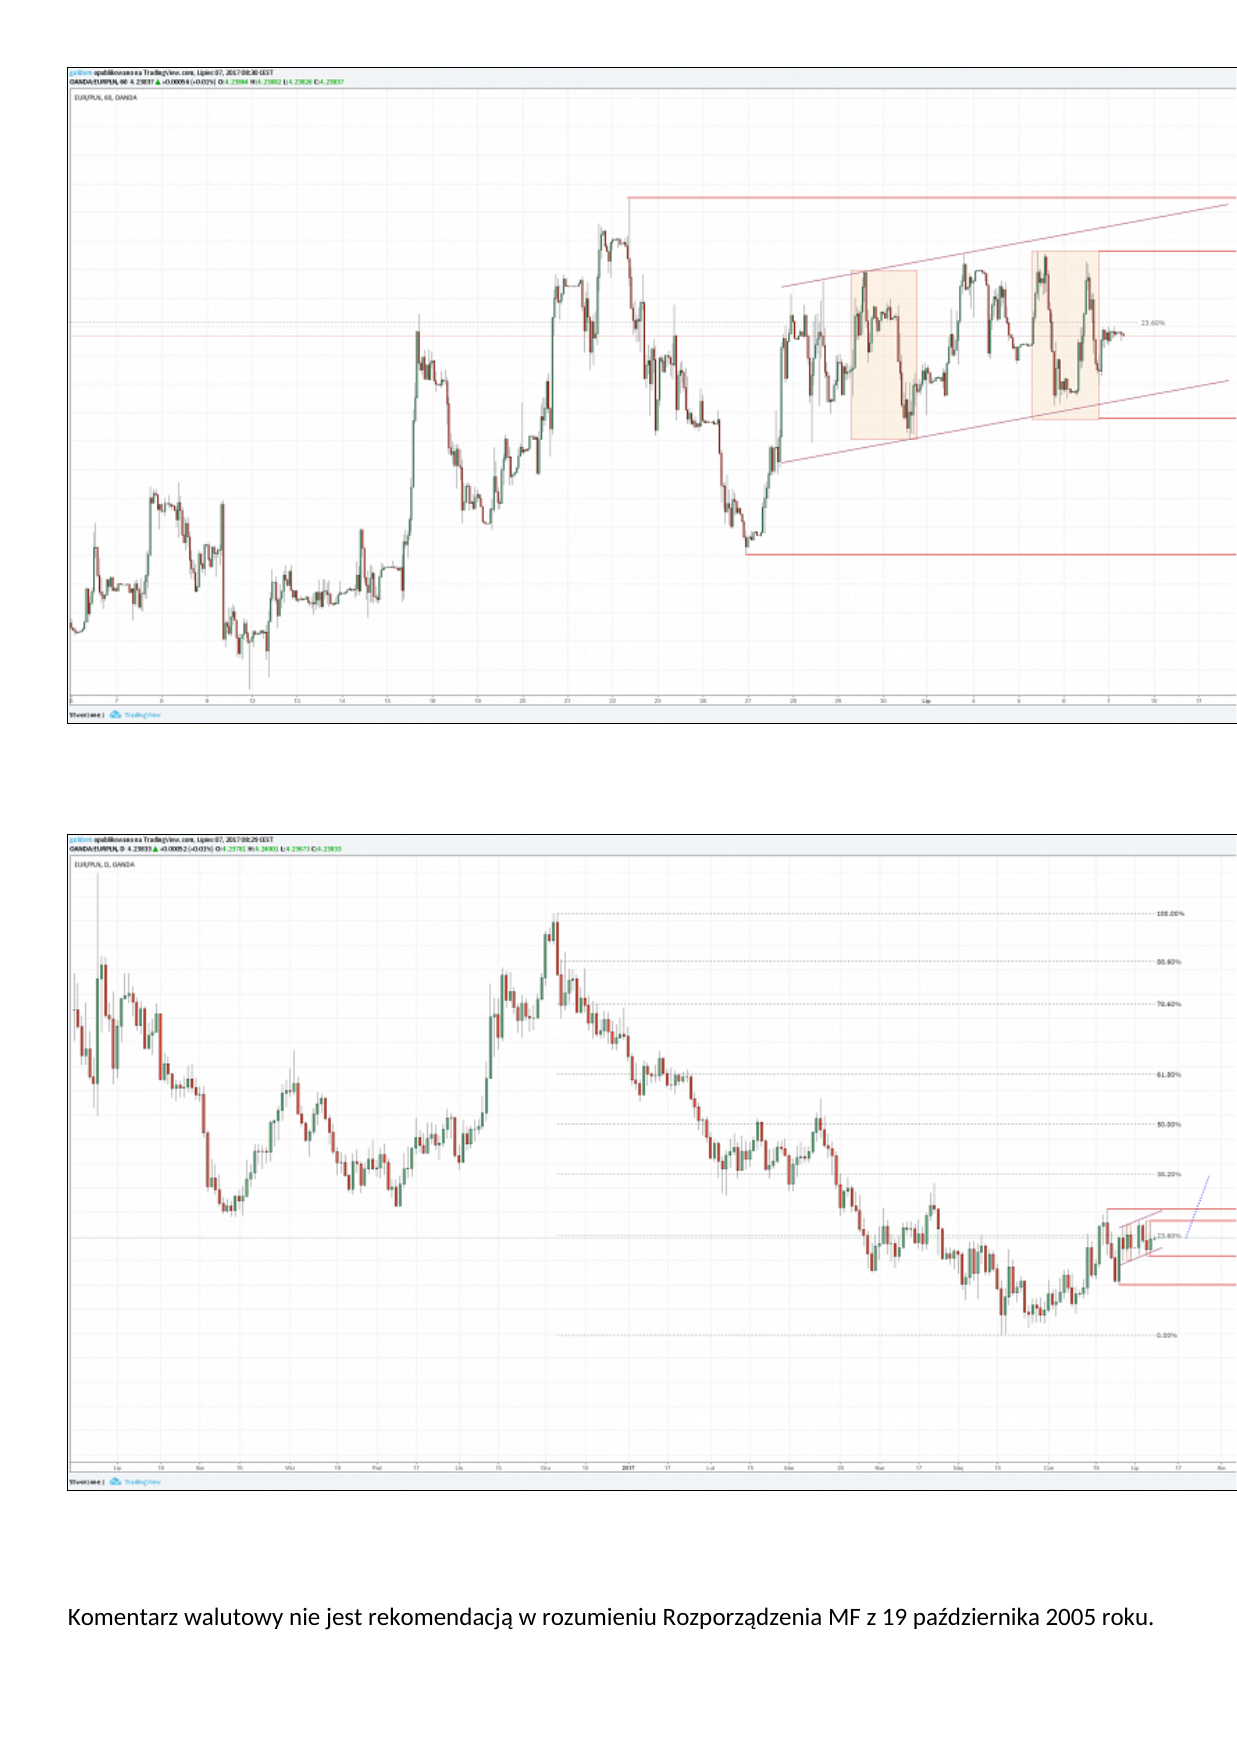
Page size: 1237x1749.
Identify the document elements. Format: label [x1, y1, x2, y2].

picture [68, 835, 1237, 1490]
text [68, 1601, 1169, 1632]
picture [68, 68, 1237, 723]
